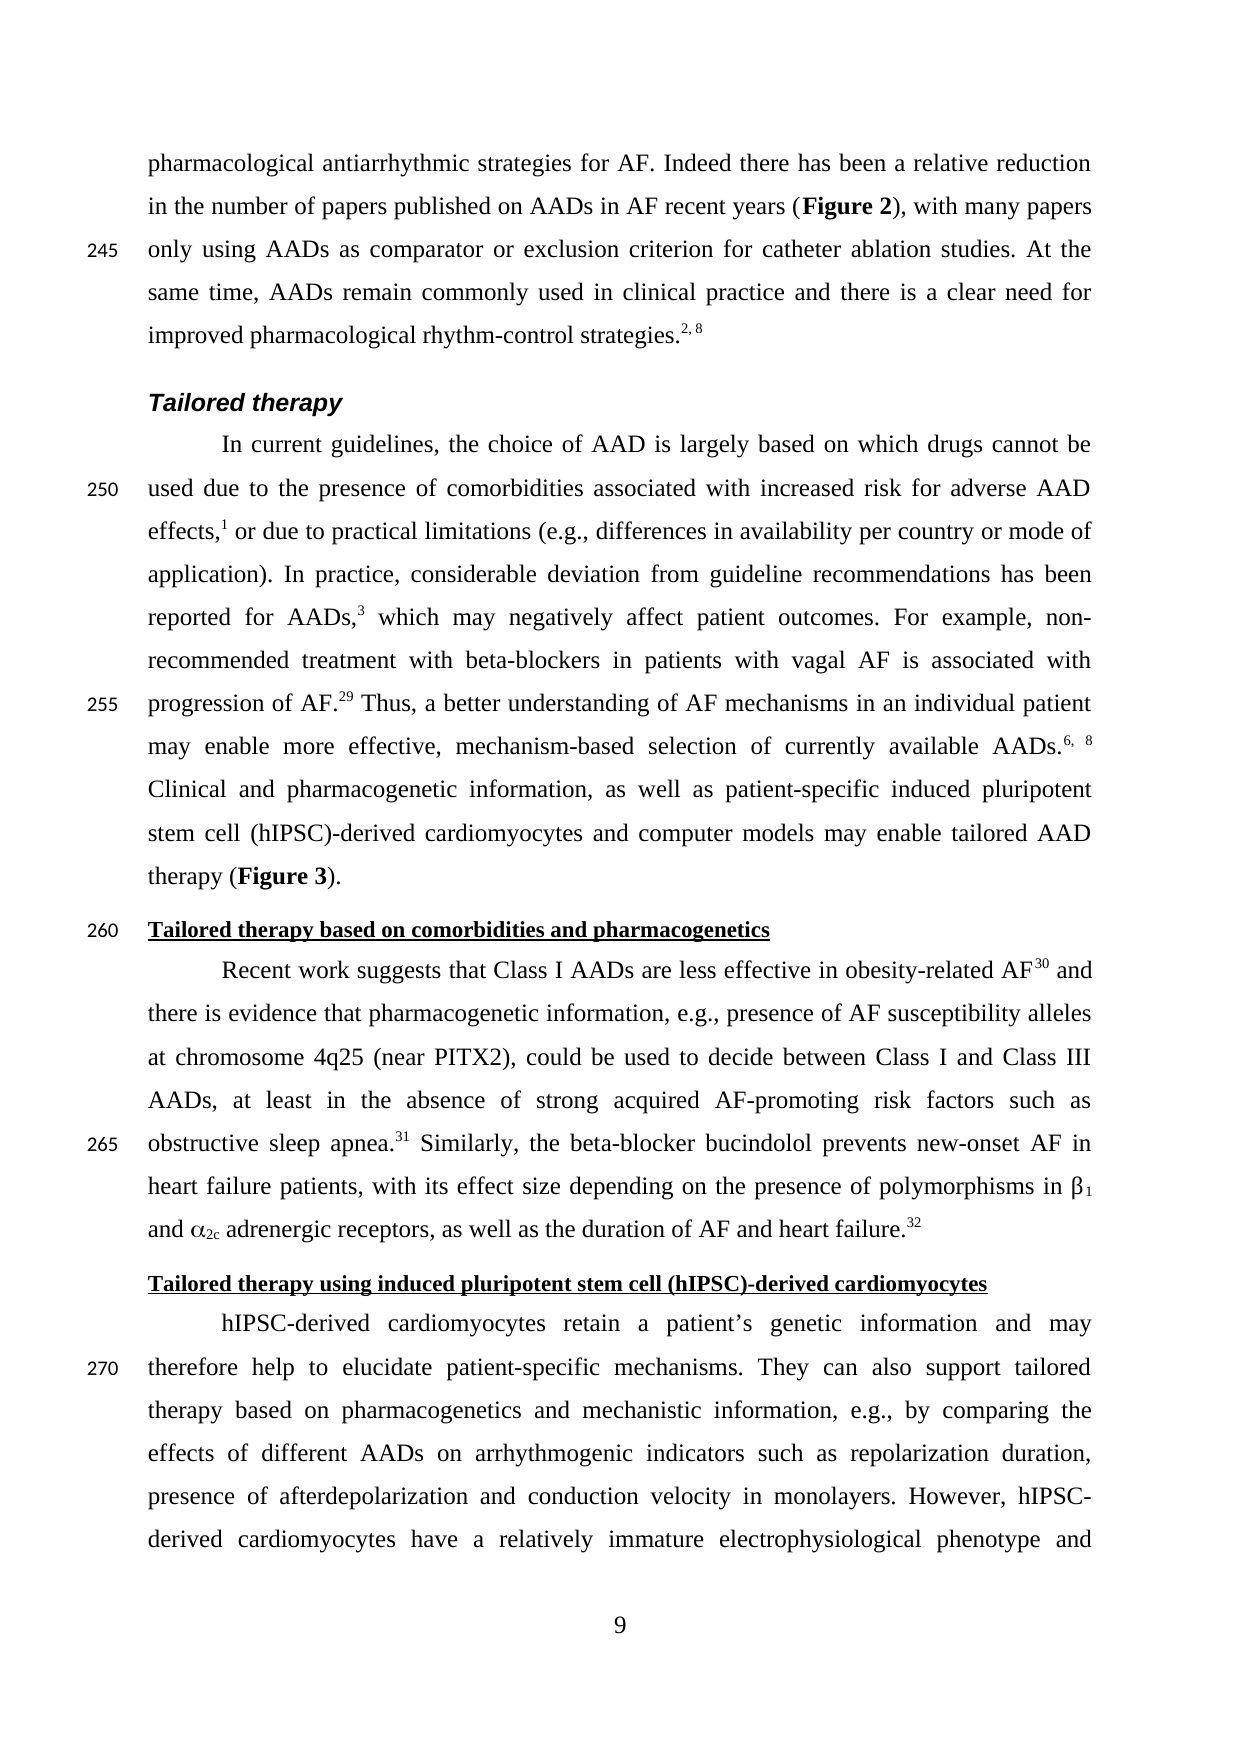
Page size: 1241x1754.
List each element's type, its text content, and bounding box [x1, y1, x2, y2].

subtitle Tailored therapy using induced pluripotent stem cell (hIPSC)-derived cardiomyocytes [148, 1270, 1092, 1296]
subtitle Tailored therapy [148, 388, 1092, 417]
subtitle Tailored therapy based on comorbidities and pharmacogenetics [148, 916, 1092, 943]
text In current guidelines, the choice of AAD is largely based on which drugs cannot be used due to the presence of comorbidities associated with increased risk for adverse AAD effects,1 or due to practical limitations (e.g., differences in availability per country or mode of application). In practice, considerable deviation from guideline recommendations has been reported for AADs,3 which may negatively affect patient outcomes. For example, non-recommended treatment with beta-blockers in patients with vagal AF is associated with progression of AF.29 Thus, a better understanding of AF mechanisms in an individual patient may enable more effective, mechanism-based selection of currently available AADs.6, 8 Clinical and pharmacogenetic information, as well as patient-specific induced pluripotent stem cell (hIPSC)-derived cardiomyocytes and computer models may enable tailored AAD therapy (Figure 3). [148, 429, 1092, 889]
text Recent work suggests that Class I AADs are less effective in obesity-related AF30 and there is evidence that pharmacogenetic information, e.g., presence of AF susceptibility alleles at chromosome 4q25 (near PITX2), could be used to decide between Class I and Class III AADs, at least in the absence of strong acquired AF-promoting risk factors such as obstructive sleep apnea.31 Similarly, the beta-blocker bucindolol prevents new-onset AF in heart failure patients, with its effect size depending on the presence of polymorphisms in β1 and 2c adrenergic receptors, as well as the duration of AF and heart failure.32 [148, 955, 1092, 1243]
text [148, 1308, 1092, 1553]
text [148, 148, 1092, 349]
